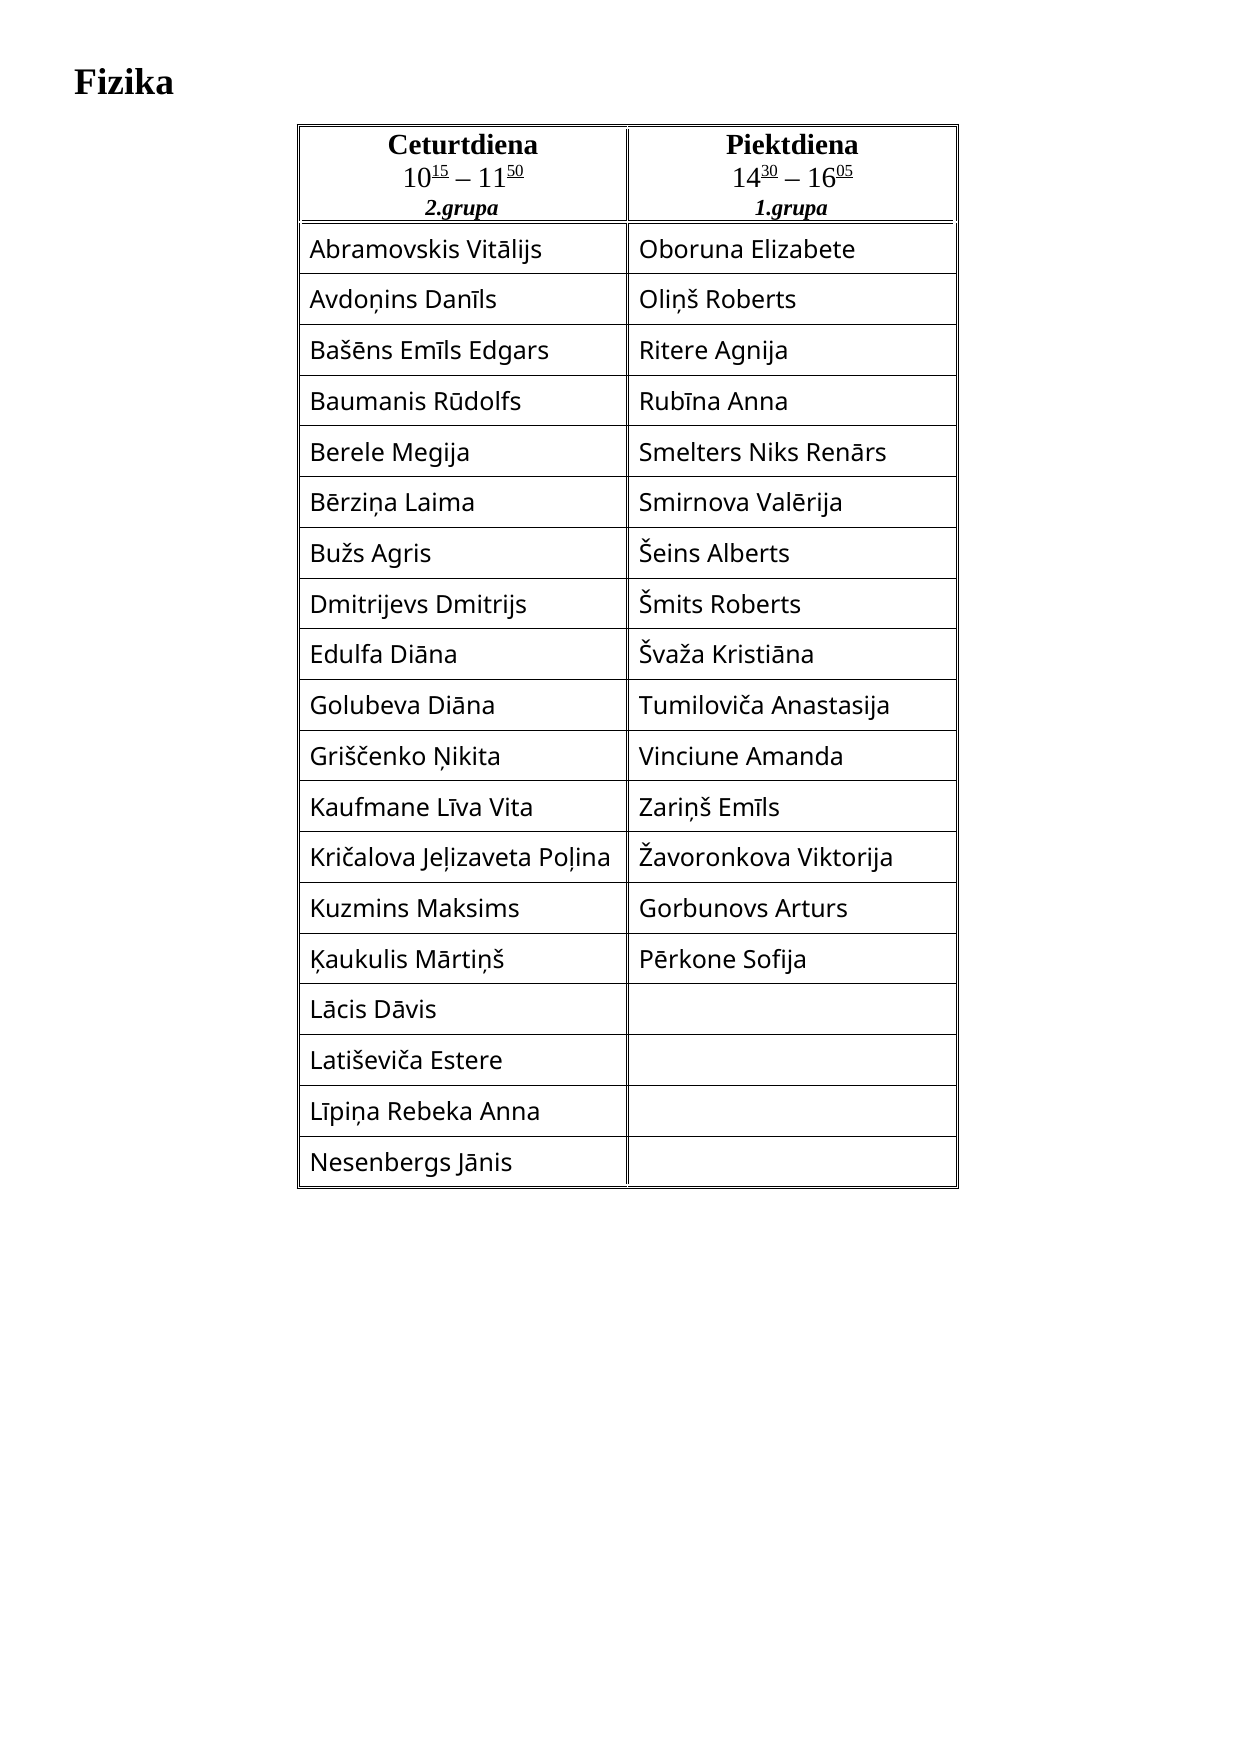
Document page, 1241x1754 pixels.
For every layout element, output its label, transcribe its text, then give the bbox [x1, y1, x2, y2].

table_cell Edulfa Diāna [300, 629, 626, 679]
table_cell Smelters Niks Renārs [629, 426, 956, 476]
table_cell Oboruna Elizabete [628, 220, 957, 273]
table_cell Avdoņins Danīls [300, 274, 626, 324]
table_cell Ritere Agnija [629, 325, 956, 374]
table_cell Latiševiča Estere [300, 1035, 626, 1085]
table_cell Švaža Kristiāna [629, 629, 956, 679]
table_cell Ķaukulis Mārtiņš [300, 934, 626, 983]
table_cell Bašēns Emīls Edgars [300, 325, 626, 374]
table_cell Vinciune Amanda [629, 731, 956, 780]
table_cell Kuzmins Maksims [300, 883, 626, 933]
table_cell Gorbunovs Arturs [629, 883, 956, 933]
table_cell Bērziņa Laima [300, 477, 626, 527]
table_cell Golubeva Diāna [300, 680, 626, 730]
table_header Piektdiena 1430 – 1605 1.grupa [628, 127, 956, 220]
table_cell Pērkone Sofija [629, 934, 956, 983]
table_cell Baumanis Rūdolfs [300, 376, 626, 425]
table_cell Žavoronkova Viktorija [629, 832, 956, 882]
table_cell Zariņš Emīls [629, 781, 956, 831]
table_cell Līpiņa Rebeka Anna [300, 1086, 626, 1136]
table_cell [629, 1086, 956, 1136]
table_cell Kričalova Jeļizaveta Poļina [300, 832, 626, 882]
table_cell Abramovskis Vitālijs [298, 220, 627, 273]
table_cell Lācis Dāvis [300, 984, 626, 1034]
table_cell Nesenbergs Jānis [300, 1137, 627, 1186]
table_cell Rubīna Anna [629, 376, 956, 425]
table_cell Dmitrijevs Dmitrijs [300, 579, 626, 628]
table_cell [629, 1035, 956, 1085]
table_cell [628, 1137, 956, 1186]
table_cell Šeins Alberts [629, 528, 956, 577]
table_cell Kaufmane Līva Vita [300, 781, 626, 831]
table_cell Šmits Roberts [629, 579, 956, 628]
table_cell Griščenko Ņikita [300, 731, 626, 780]
table_cell Oliņš Roberts [629, 274, 956, 324]
table_cell [629, 984, 956, 1034]
table_cell Tumiloviča Anastasija [629, 680, 956, 730]
table_cell Berele Megija [300, 426, 626, 476]
table_cell Smirnova Valērija [629, 477, 956, 527]
table_header Ceturtdiena 1015 – 1150 2.grupa [300, 127, 627, 220]
text Fizika [74, 59, 1181, 102]
table_cell Bužs Agris [300, 528, 626, 577]
